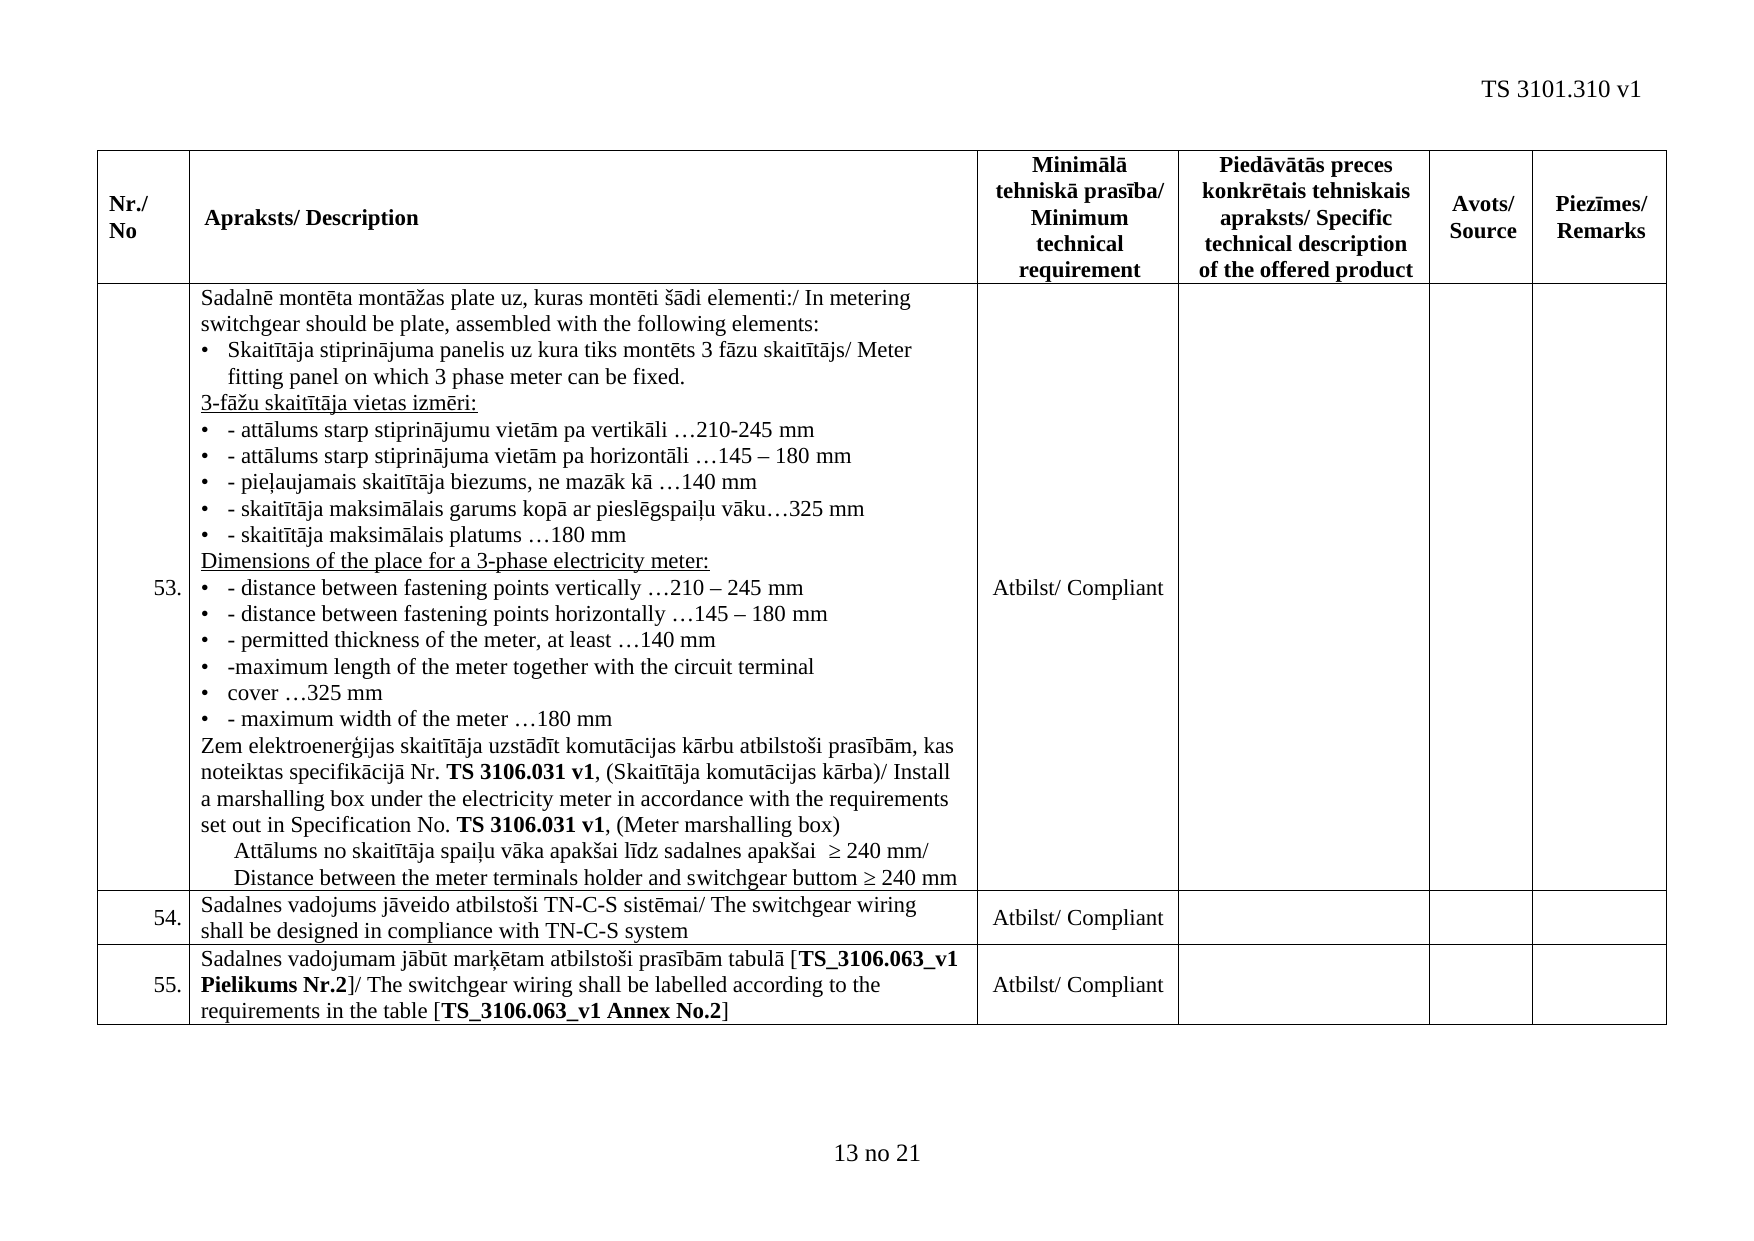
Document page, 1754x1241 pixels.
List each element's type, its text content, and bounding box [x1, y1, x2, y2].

table_cell [1179, 284, 1429, 890]
table_cell Atbilst/ Compliant [978, 945, 1178, 1024]
table_cell [1533, 891, 1666, 944]
table_cell [1533, 945, 1666, 1024]
table_cell Sadalnē montēta montāžas plate uz, kuras montēti šādi elementi:/ In metering switchgear should be plate, assembled with the following elements: Skaitītāja stiprinājuma panelis uz kura tiks montēts 3 fāzu skaitītājs/ Meter fitting panel on which 3 phase meter can be fixed. 3-fāžu skaitītāja vietas izmēri: - attālums starp stiprinājumu vietām pa vertikāli …210-245 mm - attālums starp stiprinājuma vietām pa horizontāli …145 – 180 mm - pieļaujamais skaitītāja biezums, ne mazāk kā …140 mm - skaitītāja maksimālais garums kopā ar pieslēgspaiļu vāku…325 mm - skaitītāja maksimālais platums …180 mm Dimensions of the place for a 3-phase electricity meter: - distance between fastening points vertically …210 – 245 mm - distance between fastening points horizontally …145 – 180 mm - permitted thickness of the meter, at least …140 mm -maximum length of the meter together with the circuit terminal cover …325 mm - maximum width of the meter …180 mm Zem elektroenerģijas skaitītāja uzstādīt komutācijas kārbu atbilstoši prasībām, kas noteiktas specifikācijā Nr. TS 3106.031 v1, (Skaitītāja komutācijas kārba)/ Install a marshalling box under the electricity meter in accordance with the requirements set out in Specification No. TS 3106.031 v1, (Meter marshalling box) Attālums no skaitītāja spaiļu vāka apakšai līdz sadalnes apakšai ≥ 240 mm/ Distance between the meter terminals holder and switchgear buttom ≥ 240 mm [190, 284, 977, 890]
table_cell [1179, 891, 1429, 944]
table_cell [1430, 284, 1532, 890]
table_header Apraksts/ Description [190, 151, 977, 283]
table_cell [1533, 284, 1666, 890]
table_cell Sadalnes vadojums jāveido atbilstoši TN-C-S sistēmai/ The switchgear wiring shall be designed in compliance with TN-C-S system [190, 891, 977, 944]
table_header Avots/ Source [1430, 151, 1532, 283]
table_cell [1179, 945, 1429, 1024]
table_header Minimālā tehniskā prasība/ Minimum technical requirement [978, 151, 1178, 283]
table_header Piezīmes/ Remarks [1533, 151, 1666, 283]
table_cell [1430, 945, 1532, 1024]
table_cell [1430, 891, 1532, 944]
table_header Nr./ No [98, 151, 189, 283]
table_header Piedāvātās preces konkrētais tehniskais apraksts/ Specific technical description of the offered product [1179, 151, 1429, 283]
table_cell [98, 891, 189, 944]
table_cell Sadalnes vadojumam jābūt marķētam atbilstoši prasībām tabulā [TS_3106.063_v1 Pielikums Nr.2]/ The switchgear wiring shall be labelled according to the requirements in the table [TS_3106.063_v1 Annex No.2] [190, 945, 977, 1024]
table_cell [98, 284, 189, 890]
table_cell Atbilst/ Compliant [978, 891, 1178, 944]
table_cell Atbilst/ Compliant [978, 284, 1178, 890]
table_cell [98, 945, 189, 1024]
